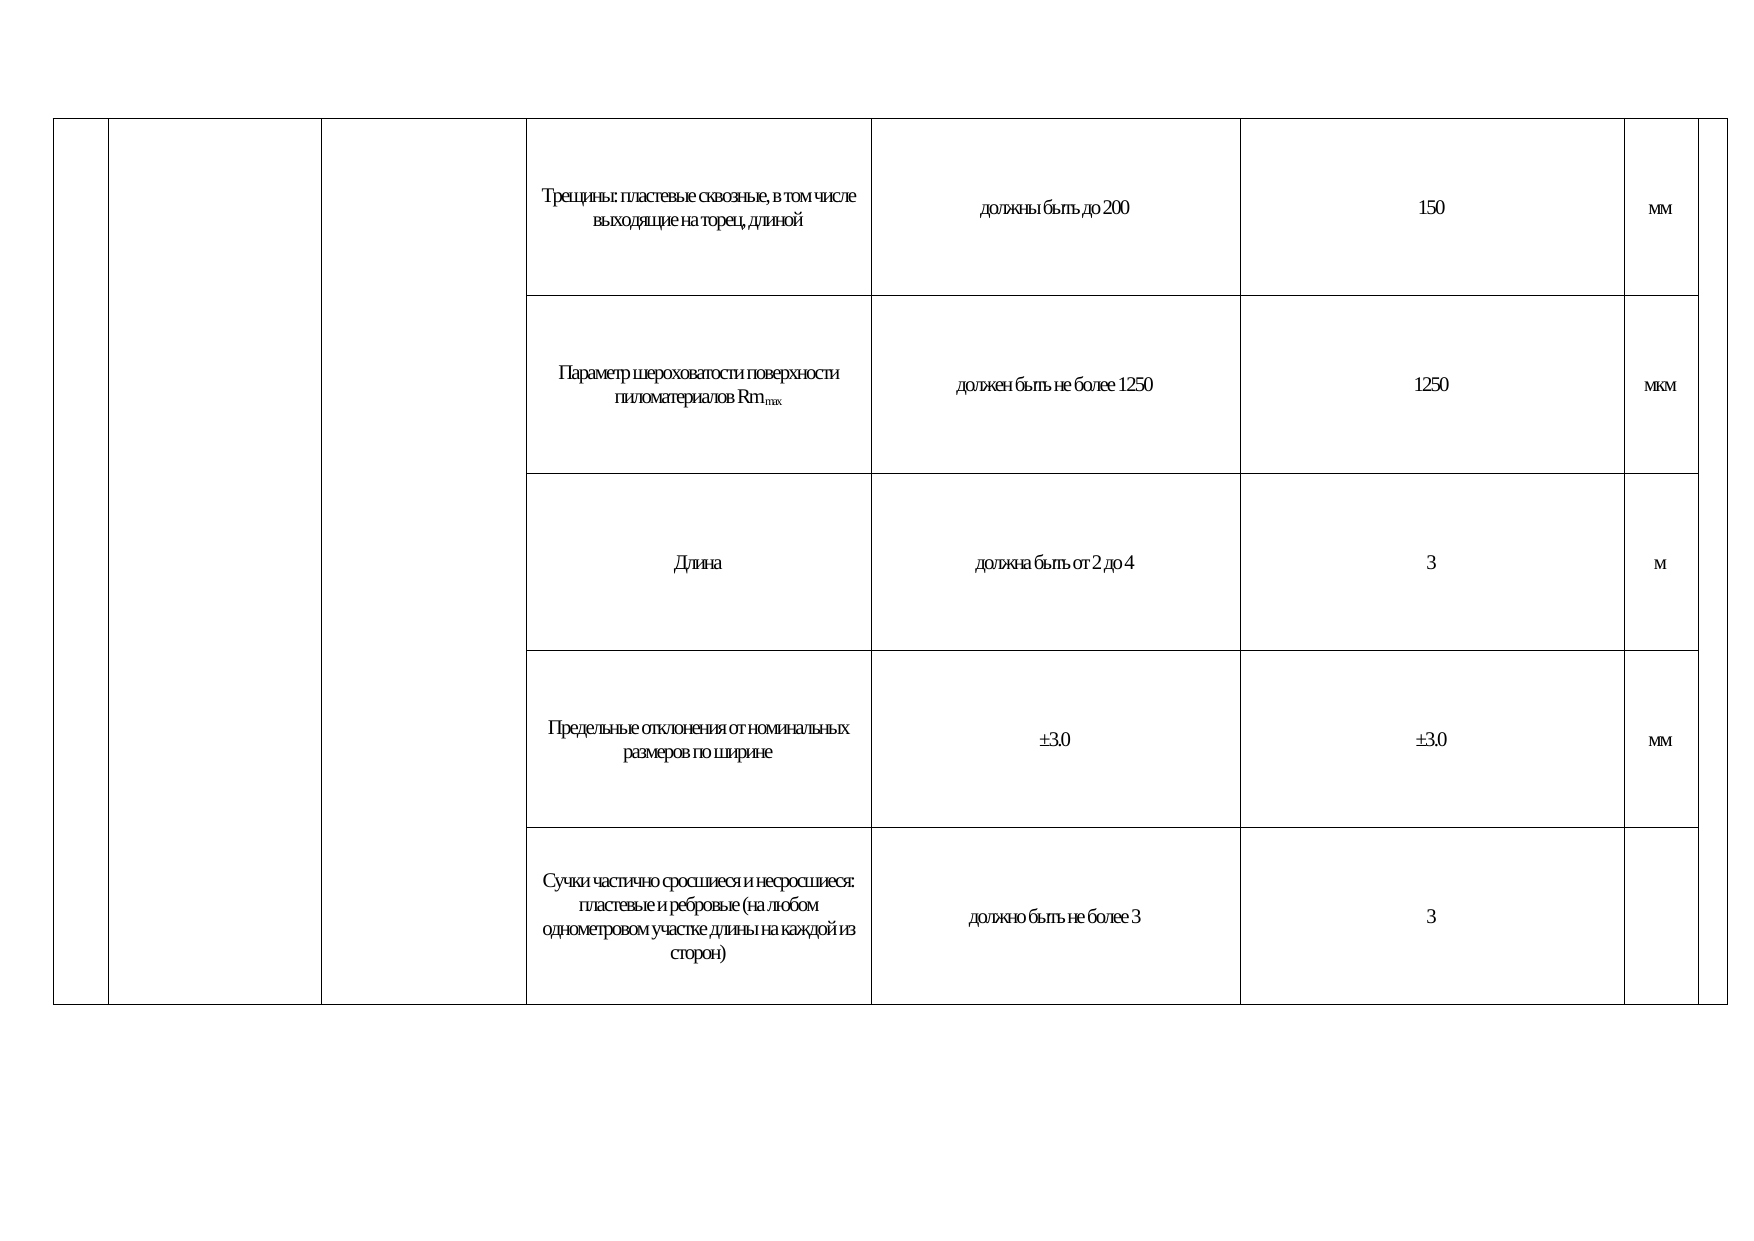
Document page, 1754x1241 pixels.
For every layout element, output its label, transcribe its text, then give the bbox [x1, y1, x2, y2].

table_cell мм [1625, 651, 1698, 827]
table_cell 150 [1241, 119, 1624, 295]
table_cell [1625, 828, 1698, 1004]
table_cell Параметр шероховатости поверхности пиломатериалов Rmmax [527, 296, 871, 472]
table_cell 3 [1241, 474, 1624, 650]
table_cell мм [1625, 119, 1698, 295]
table_cell Трещины: пластевые сквозные, в том числе выходящие на торец, длиной [527, 119, 871, 295]
table_cell ±3.0 [872, 651, 1240, 827]
table_cell должны быть до 200 [872, 119, 1240, 295]
table_cell 3 [1241, 828, 1624, 1004]
table_cell мкм [1625, 296, 1698, 472]
table_cell должно быть не более 3 [872, 828, 1240, 1004]
table_cell 1250 [1241, 296, 1624, 472]
table_cell Сучки частично сросшиеся и несросшиеся: пластевые и ребровые (на любом однометровом участке длины на каждой из сторон) [527, 828, 871, 1004]
table_cell должна быть от 2 до 4 [872, 474, 1240, 650]
table_cell должен быть не более 1250 [872, 296, 1240, 472]
table_cell Длина [527, 474, 871, 650]
table_cell ±3.0 [1241, 651, 1624, 827]
table_cell м [1625, 474, 1698, 650]
table_cell Предельные отклонения от номинальных размеров по ширине [527, 651, 871, 827]
